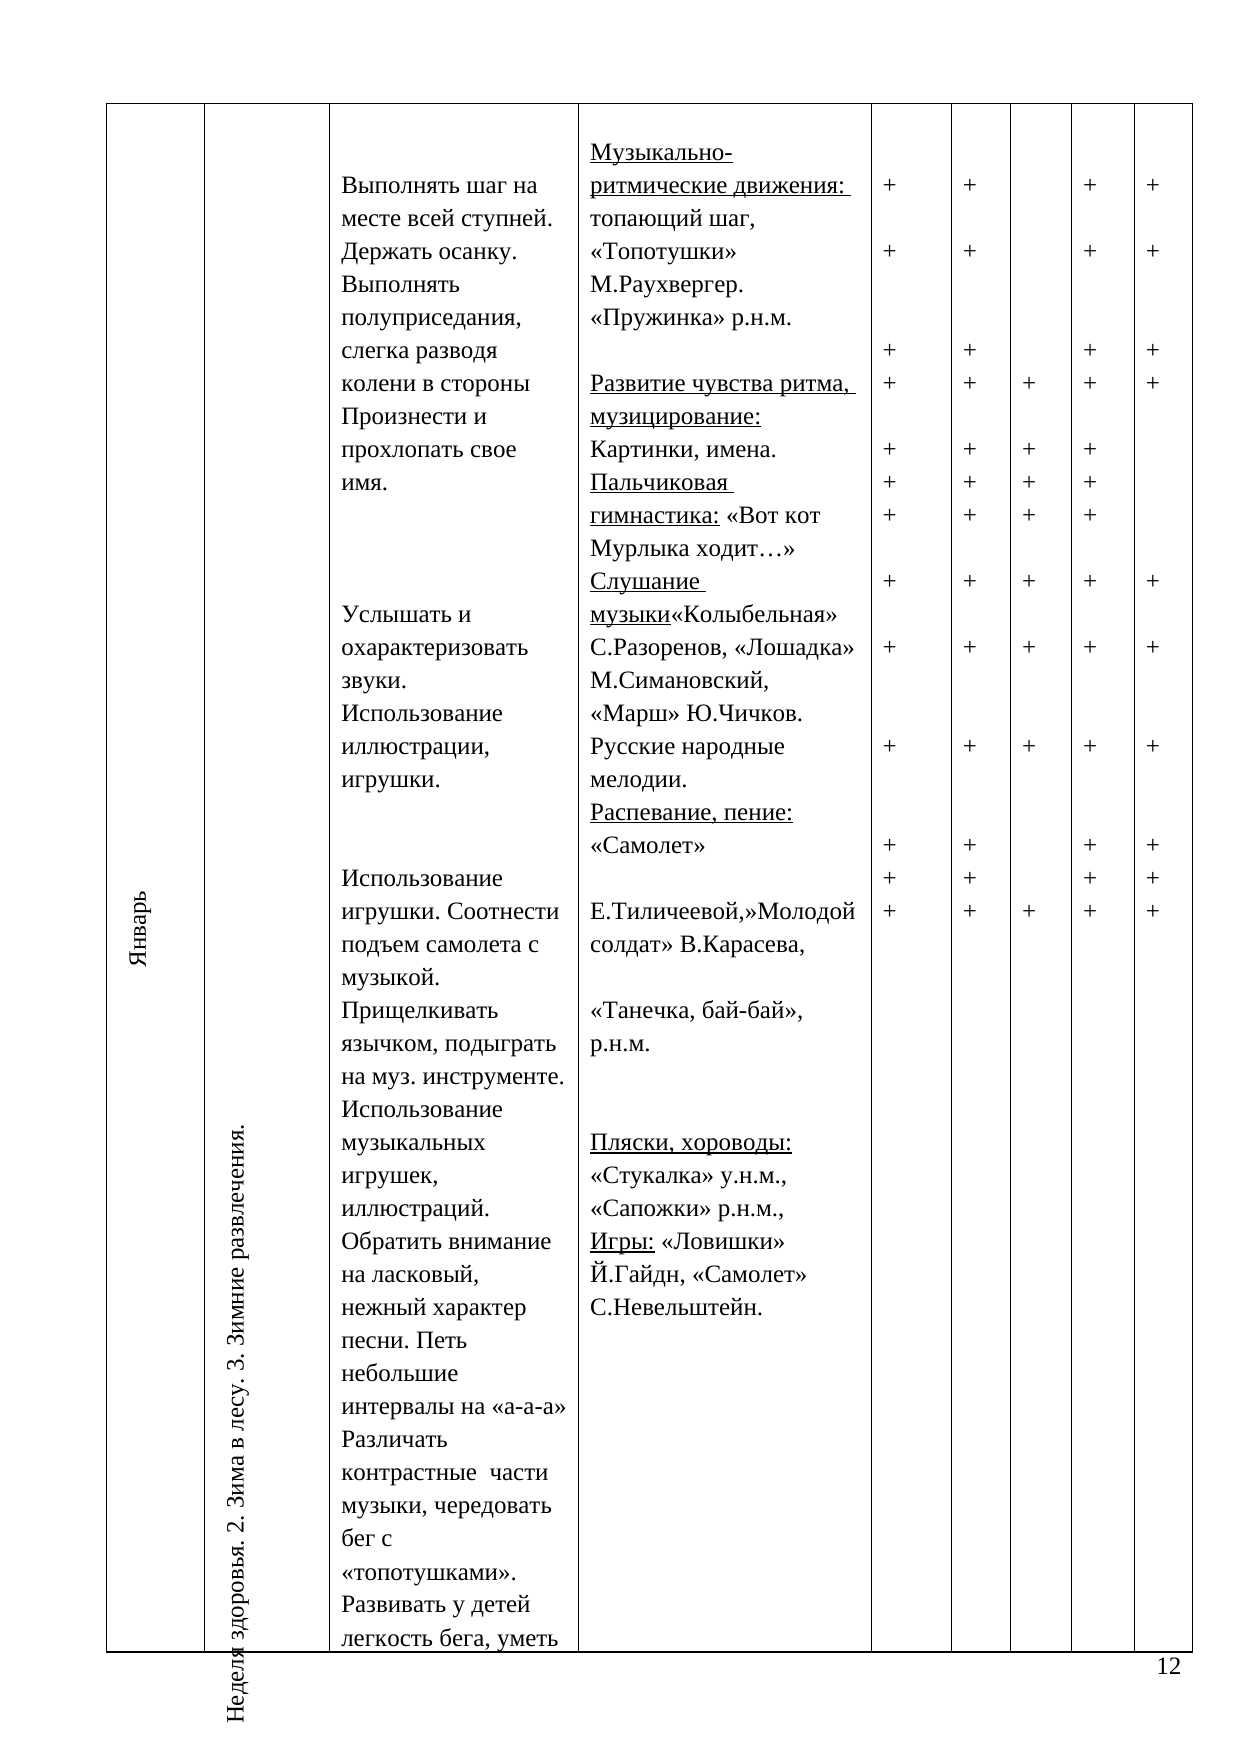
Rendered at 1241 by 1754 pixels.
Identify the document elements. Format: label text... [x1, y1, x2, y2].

table_cell Январь [107, 104, 204, 1651]
table_cell Выполнять шаг на месте всей ступней. Держать осанку. Выполнять полуприседания, слегка разводя колени в стороны Произнести и прохлопать свое имя. Услышать и охарактеризовать звуки. Использование иллюстрации, игрушки. Использование игрушки. Соотнести подъем самолета с музыкой. Прищелкивать язычком, подыграть на муз. инструменте. Использование музыкальных игрушек, иллюстраций. Обратить внимание на ласковый, нежный характер песни. Петь небольшие интервалы на «а-а-а» Различать контрастные части музыки, чередовать бег с «топотушками». Развивать у детей легкость бега, уметь передавать игровые образы, данные в музыке. [330, 104, 578, 1651]
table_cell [952, 104, 1010, 1651]
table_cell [872, 104, 951, 1651]
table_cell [1072, 104, 1134, 1651]
table_cell + + + + + + + + [1011, 104, 1071, 1651]
table_cell Музыкально-ритмические движения: топающий шаг, «Топотушки» М.Раухвергер. «Пружинка» р.н.м. Развитие чувства ритма, музицирование: Картинки, имена. Пальчиковая гимнастика: «Вот кот Мурлыка ходит…» Слушание музыки«Колыбельная» С.Разоренов, «Лошадка» М.Симановский, «Марш» Ю.Чичков. Русские народные мелодии. Распевание, пение: «Самолет» Е.Тиличеевой,»Молодой солдат» В.Карасева, «Танечка, бай-бай», р.н.м. Пляски, хороводы: «Стукалка» у.н.м., «Сапожки» р.н.м., Игры: «Ловишки» Й.Гайдн, «Самолет» С.Невельштейн. [579, 104, 871, 1651]
table_cell Неделя здоровья. 2. Зима в лесу. 3. Зимние развлечения. [205, 104, 329, 1651]
table_cell + + + + + + + + + + [1135, 104, 1192, 1651]
